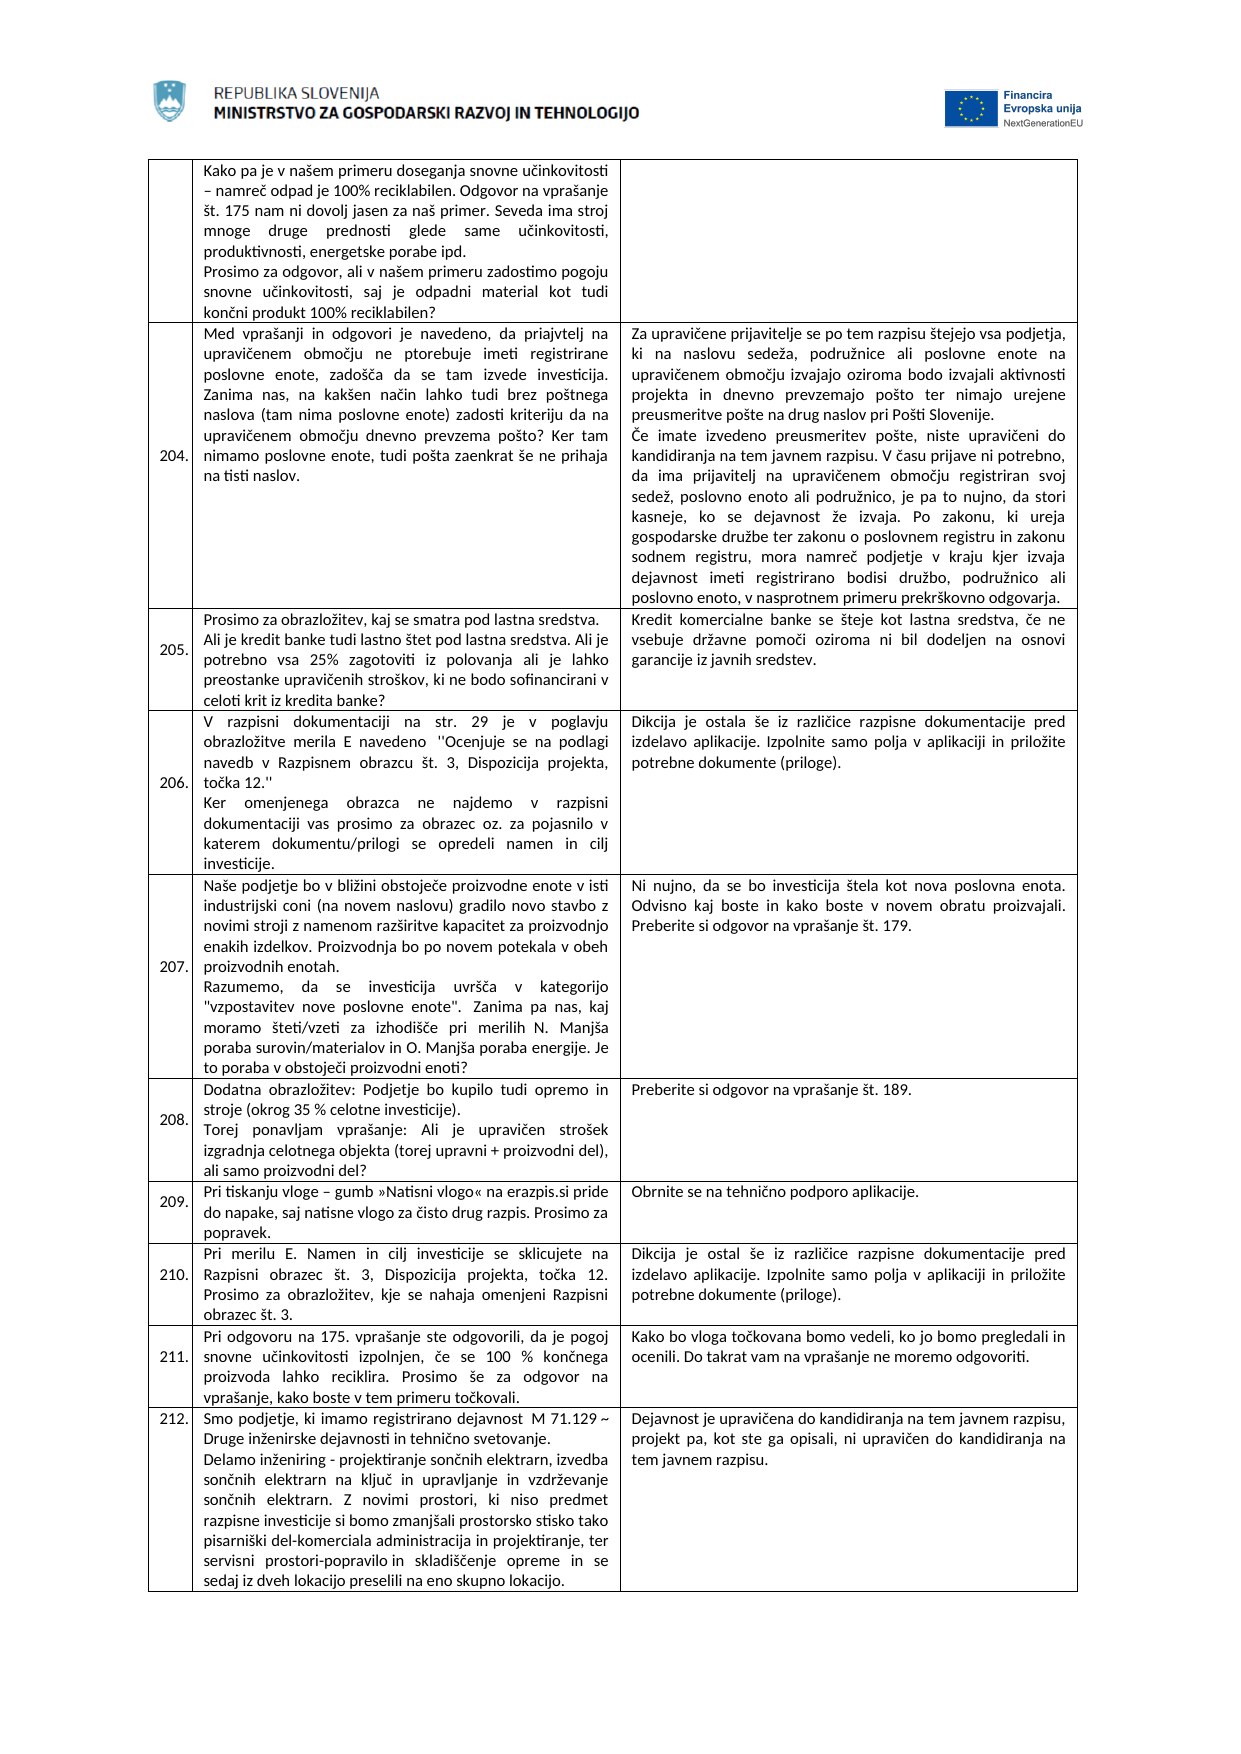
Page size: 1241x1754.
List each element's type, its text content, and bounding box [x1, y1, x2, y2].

table_cell [149, 160, 192, 322]
table_cell [149, 323, 192, 608]
table_cell V razpisni dokumentaciji na str. 29 je v poglavju obrazložitve merila E navedeno ''Ocenjuje se na podlagi navedb v Razpisnem obrazcu št. 3, Dispozicija projekta, točka 12.'' Ker omenjenega obrazca ne najdemo v razpisni dokumentaciji vas prosimo za obrazec oz. za pojasnilo v katerem dokumentu/prilogi se opredeli namen in cilj investicije. [193, 711, 620, 874]
table_cell [149, 609, 192, 710]
table_cell Med vprašanji in odgovori je navedeno, da priajvtelj na upravičenem območju ne ptorebuje imeti registrirane poslovne enote, zadošča da se tam izvede investicija. Zanima nas, na kakšen način lahko tudi brez poštnega naslova (tam nima poslovne enote) zadosti kriteriju da na upravičenem območju dnevno prevzema pošto? Ker tam nimamo poslovne enote, tudi pošta zaenkrat še ne prihaja na tisti naslov. [193, 323, 620, 608]
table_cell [193, 1408, 620, 1591]
table_cell Kredit komercialne banke se šteje kot lastna sredstva, če ne vsebuje državne pomoči oziroma ni bil dodeljen na osnovi garancije iz javnih sredstev. [621, 609, 1077, 710]
table_cell Za upravičene prijavitelje se po tem razpisu štejejo vsa podjetja, ki na naslovu sedeža, podružnice ali poslovne enote na upravičenem območju izvajajo oziroma bodo izvajali aktivnosti projekta in dnevno prevzemajo pošto ter nimajo urejene preusmeritve pošte na drug naslov pri Pošti Slovenije. Če imate izvedeno preusmeritev pošte, niste upravičeni do kandidiranja na tem javnem razpisu. V času prijave ni potrebno, da ima prijavitelj na upravičenem območju registriran svoj sedež, poslovno enoto ali podružnico, je pa to nujno, da stori kasneje, ko se dejavnost že izvaja. Po zakonu, ki ureja gospodarske družbe ter zakonu o poslovnem registru in zakonu sodnem registru, mora namreč podjetje v kraju kjer izvaja dejavnost imeti registrirano bodisi družbo, podružnico ali poslovno enoto, v nasprotnem primeru prekrškovno odgovarja. [621, 323, 1077, 608]
table_cell Dikcija je ostal še iz različice razpisne dokumentacije pred izdelavo aplikacije. Izpolnite samo polja v aplikaciji in priložite potrebne dokumente (priloge). [621, 1244, 1077, 1325]
picture [147, 73, 659, 131]
table_cell [149, 1244, 192, 1325]
table_cell Pri tiskanju vloge – gumb »Natisni vlogo« na erazpis.si pride do napake, saj natisne vlogo za čisto drug razpis. Prosimo za popravek. [193, 1182, 620, 1243]
table_cell [149, 1408, 192, 1591]
table_cell Obrnite se na tehnično podporo aplikacije. [621, 1182, 1077, 1243]
table_cell [149, 711, 192, 874]
table_cell Dikcija je ostala še iz različice razpisne dokumentacije pred izdelavo aplikacije. Izpolnite samo polja v aplikaciji in priložite potrebne dokumente (priloge). [621, 711, 1077, 874]
table_cell Pri odgovoru na 175. vprašanje ste odgovorili, da je pogoj snovne učinkovitosti izpolnjen, če se 100 % končnega proizvoda lahko reciklira. Prosimo še za odgovor na vprašanje, kako boste v tem primeru točkovali. [193, 1326, 620, 1407]
table_cell Naše podjetje bo v bližini obstoječe proizvodne enote v isti industrijski coni (na novem naslovu) gradilo novo stavbo z novimi stroji z namenom razširitve kapacitet za proizvodnjo enakih izdelkov. Proizvodnja bo po novem potekala v obeh proizvodnih enotah. Razumemo, da se investicija uvršča v kategorijo "vzpostavitev nove poslovne enote". Zanima pa nas, kaj moramo šteti/vzeti za izhodišče pri merilih N. Manjša poraba surovin/materialov in O. Manjša poraba energije. Je to poraba v obstoječi proizvodni enoti? [193, 875, 620, 1078]
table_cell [621, 1408, 1077, 1591]
table_cell [149, 1182, 192, 1243]
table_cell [621, 160, 1077, 322]
table_cell Preberite si odgovor na vprašanje št. 189. [621, 1079, 1077, 1181]
table_cell [149, 1326, 192, 1407]
table_cell Prosimo za obrazložitev, kaj se smatra pod lastna sredstva. Ali je kredit banke tudi lastno štet pod lastna sredstva. Ali je potrebno vsa 25% zagotoviti iz polovanja ali je lahko preostanke upravičenih stroškov, ki ne bodo sofinancirani v celoti krit iz kredita banke? [193, 609, 620, 710]
table_cell Dodatna obrazložitev: Podjetje bo kupilo tudi opremo in stroje (okrog 35 % celotne investicije). Torej ponavljam vprašanje: Ali je upravičen strošek izgradnja celotnega objekta (torej upravni + proizvodni del), ali samo proizvodni del? [193, 1079, 620, 1181]
table_cell [149, 875, 192, 1078]
table_cell Pri merilu E. Namen in cilj investicije se sklicujete na Razpisni obrazec št. 3, Dispozicija projekta, točka 12. Prosimo za obrazložitev, kje se nahaja omenjeni Razpisni obrazec št. 3. [193, 1244, 620, 1325]
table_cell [193, 160, 620, 322]
table_cell [149, 1079, 192, 1181]
table_cell Ni nujno, da se bo investicija štela kot nova poslovna enota. Odvisno kaj boste in kako boste v novem obratu proizvajali. Preberite si odgovor na vprašanje št. 179. [621, 875, 1077, 1078]
picture [941, 85, 1093, 131]
table_cell Kako bo vloga točkovana bomo vedeli, ko jo bomo pregledali in ocenili. Do takrat vam na vprašanje ne moremo odgovoriti. [621, 1326, 1077, 1407]
